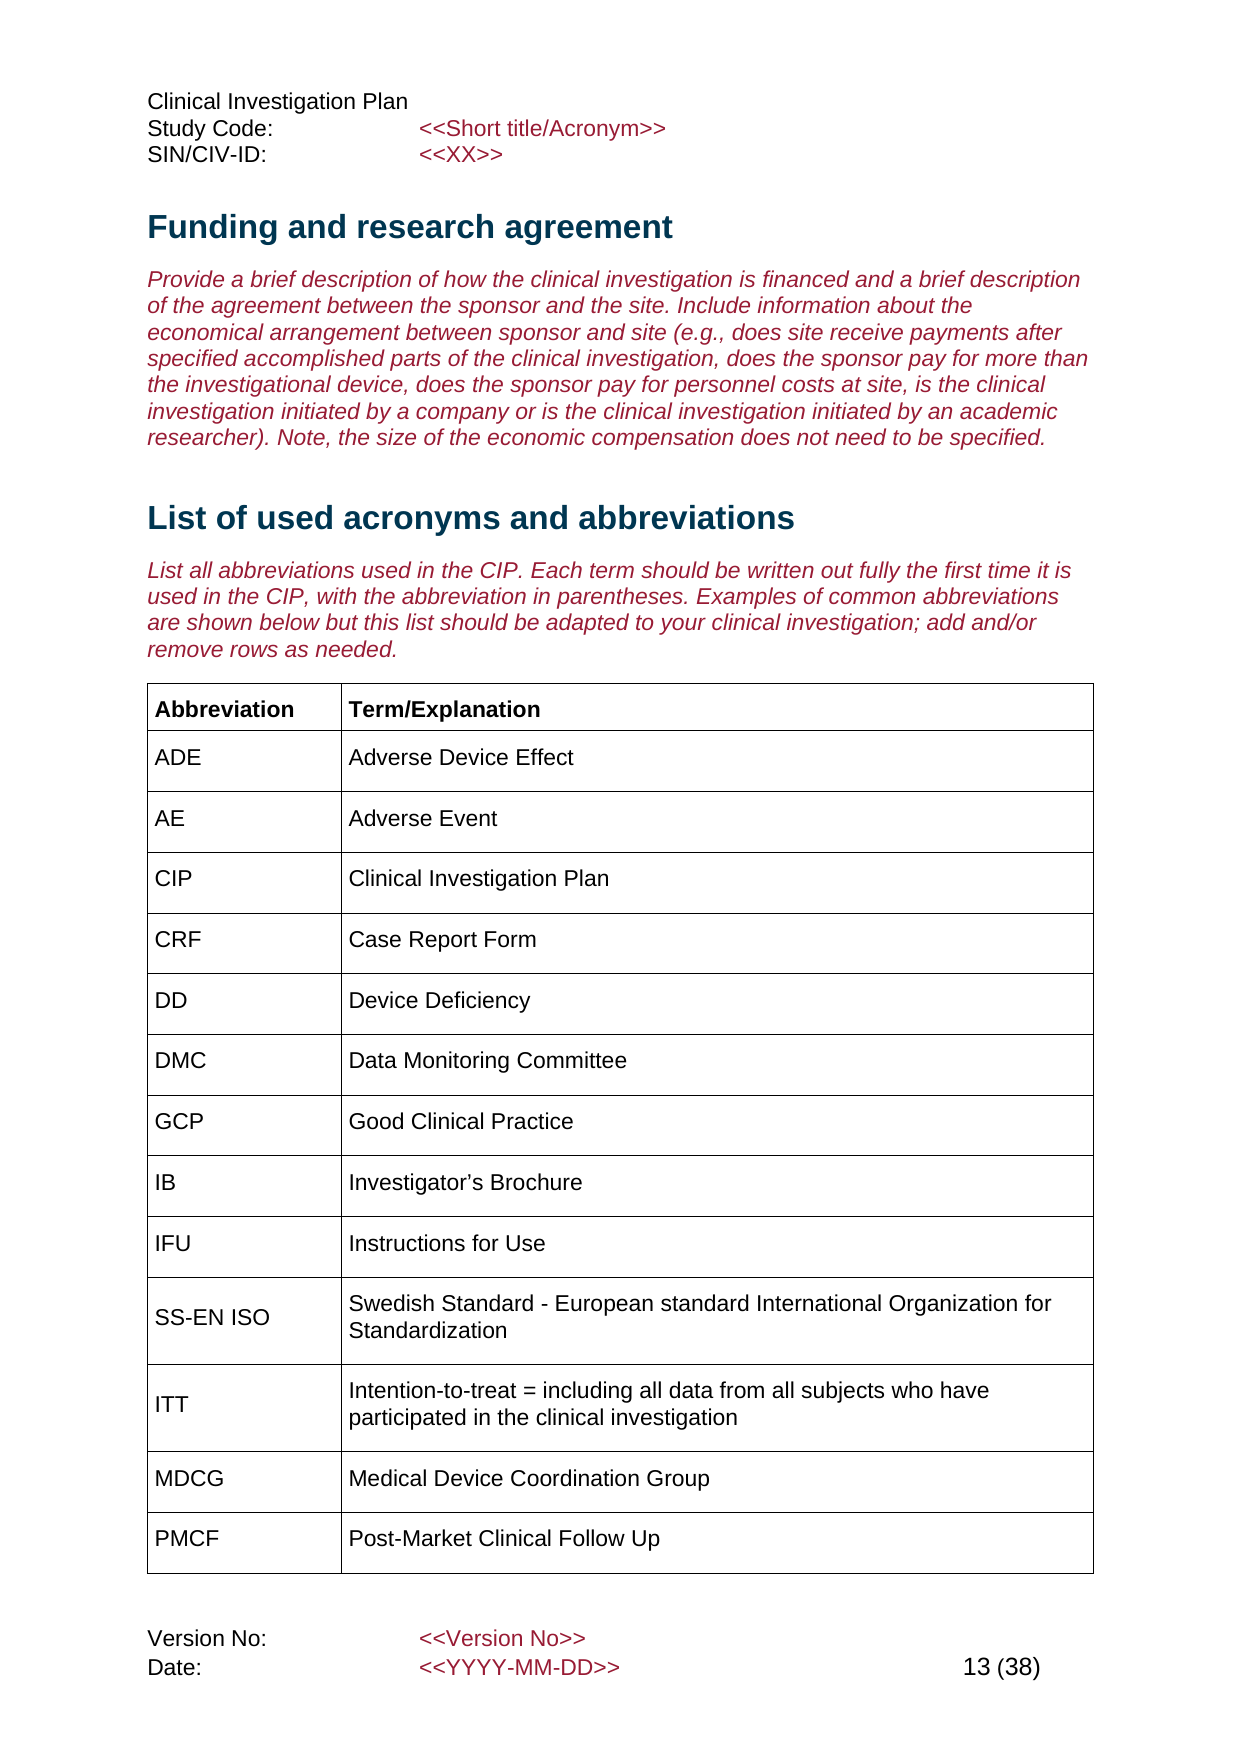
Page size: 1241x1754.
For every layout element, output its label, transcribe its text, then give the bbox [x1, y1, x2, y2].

subtitle Funding and research agreement [147, 207, 1093, 245]
subtitle List of used acronyms and abbreviations [147, 498, 1093, 537]
table_cell DMC [148, 1035, 341, 1094]
table_cell ADE [148, 731, 341, 791]
table_cell Adverse Device Effect [342, 731, 1093, 791]
table_cell Medical Device Coordination Group [342, 1452, 1093, 1512]
table_cell GCP [148, 1096, 341, 1155]
table_cell IFU [148, 1217, 341, 1277]
table_cell IB [148, 1156, 341, 1216]
table_cell AE [148, 792, 341, 852]
table_cell Investigator’s Brochure [342, 1156, 1093, 1216]
table_cell SS-EN ISO [148, 1278, 341, 1364]
table_cell Good Clinical Practice [342, 1096, 1093, 1155]
table_cell Adverse Event [342, 792, 1093, 852]
text List all abbreviations used in the CIP. Each term should be written out fully the first time it is used in the CIP, with the abbreviation in parentheses. Examples of common abbreviations are shown below but this list should be adapted to your clinical investigation; add and/or remove rows as needed. [147, 557, 1093, 662]
table_cell ITT [148, 1365, 341, 1451]
table_cell Swedish Standard - European standard International Organization for Standardization [342, 1278, 1093, 1364]
table_cell Instructions for Use [342, 1217, 1093, 1277]
text Provide a brief description of how the clinical investigation is financed and a brief description of the agreement between the sponsor and the site. Include information about the economical arrangement between sponsor and site (e.g., does site receive payments after specified accomplished parts of the clinical investigation, does the sponsor pay for more than the investigational device, does the sponsor pay for personnel costs at site, is the clinical investigation initiated by a company or is the clinical investigation initiated by an academic researcher). Note, the size of the economic compensation does not need to be specified. [147, 266, 1093, 451]
table_cell Device Deficiency [342, 974, 1093, 1034]
table_cell Data Monitoring Committee [342, 1035, 1093, 1094]
table_cell CIP [148, 853, 341, 912]
table_header Term/Explanation [342, 684, 1093, 730]
table_cell PMCF [148, 1513, 341, 1572]
table_cell Case Report Form [342, 914, 1093, 973]
table_cell Intention-to-treat = including all data from all subjects who have participated in the clinical investigation [342, 1365, 1093, 1451]
table_cell MDCG [148, 1452, 341, 1512]
table_cell DD [148, 974, 341, 1034]
table_cell Clinical Investigation Plan [342, 853, 1093, 912]
table_header Abbreviation [148, 684, 341, 730]
table_cell Post-Market Clinical Follow Up [342, 1513, 1093, 1572]
table_cell CRF [148, 914, 341, 973]
